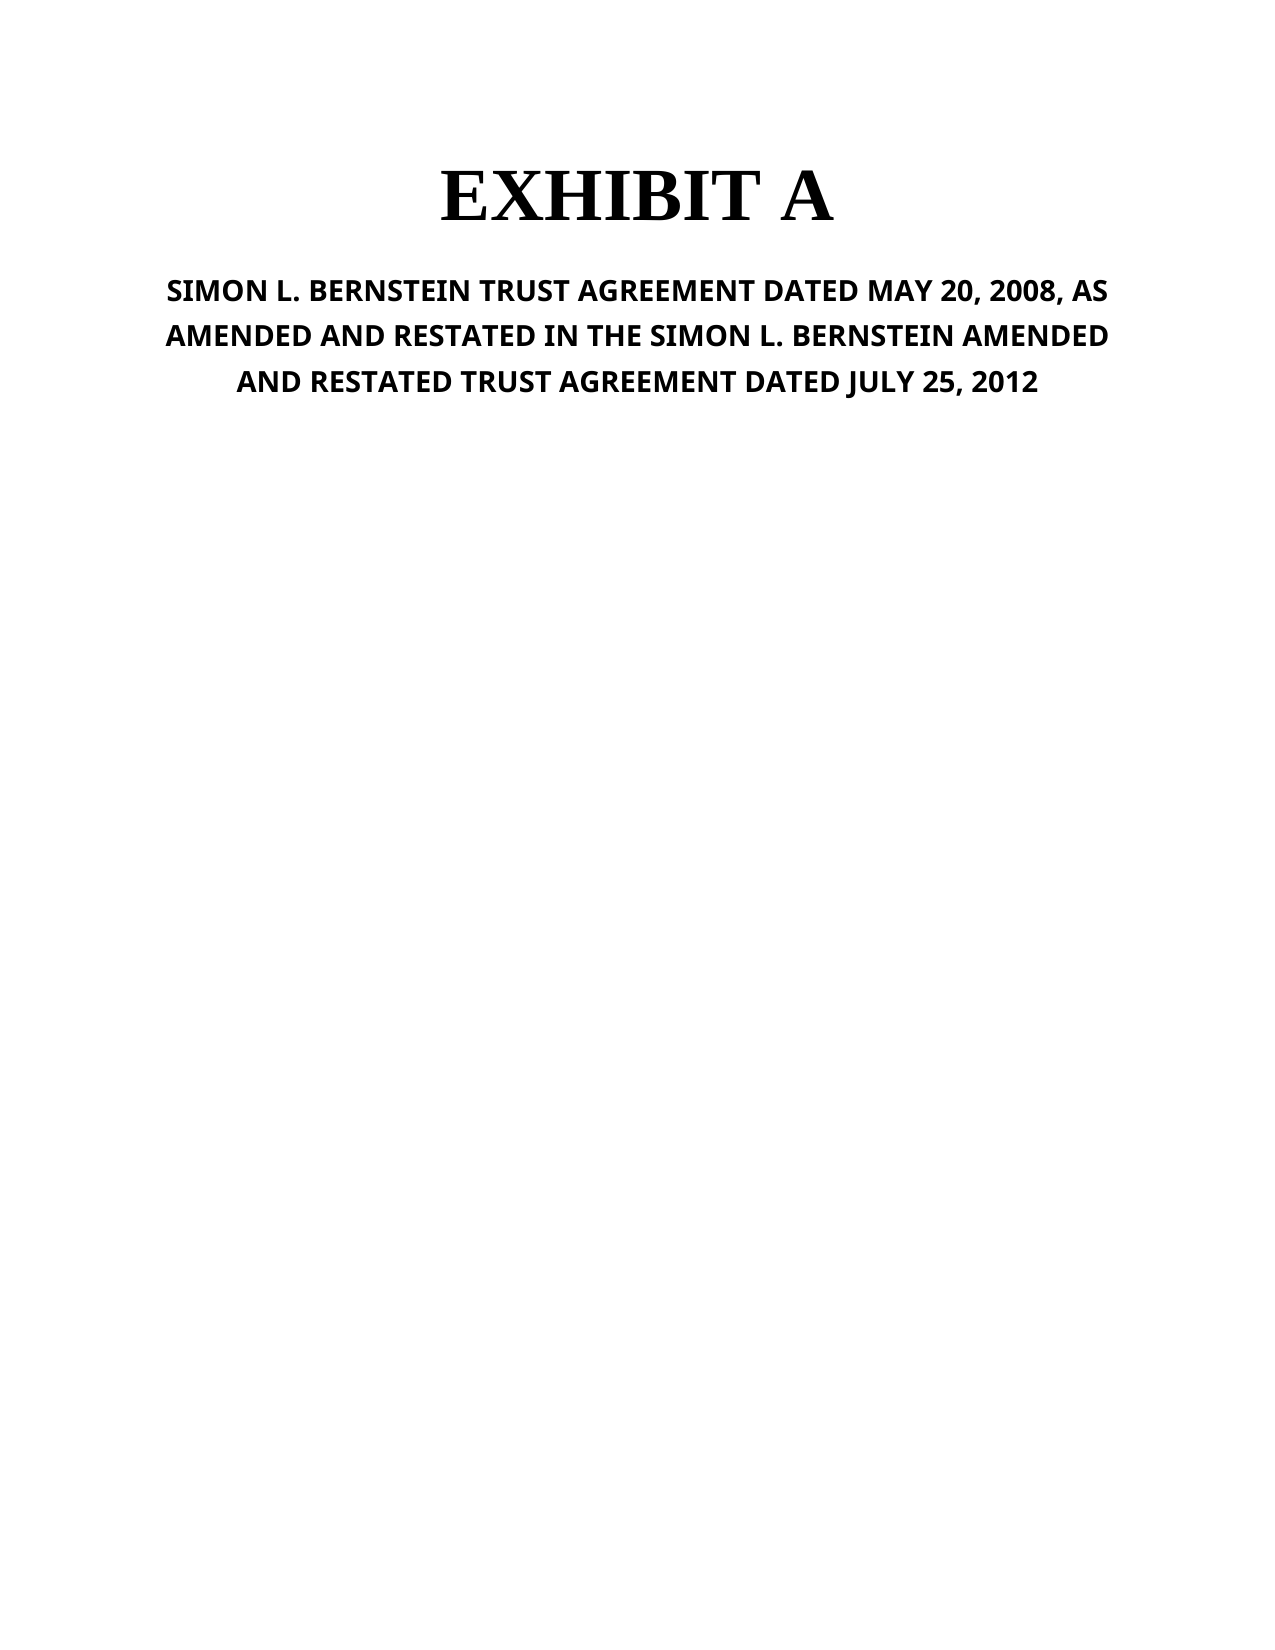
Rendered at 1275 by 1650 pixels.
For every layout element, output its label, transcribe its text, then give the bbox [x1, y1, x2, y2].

text SIMON L. BERNSTEIN TRUST AGREEMENT dated May 20, 2008, as amended and restated in the SIMON L. BERNSTEIN AMENDED AND RESTATED TRUST AGREEMENT dated July 25, 2012 [150, 270, 1125, 401]
text EXHIBIT A [150, 150, 1125, 236]
